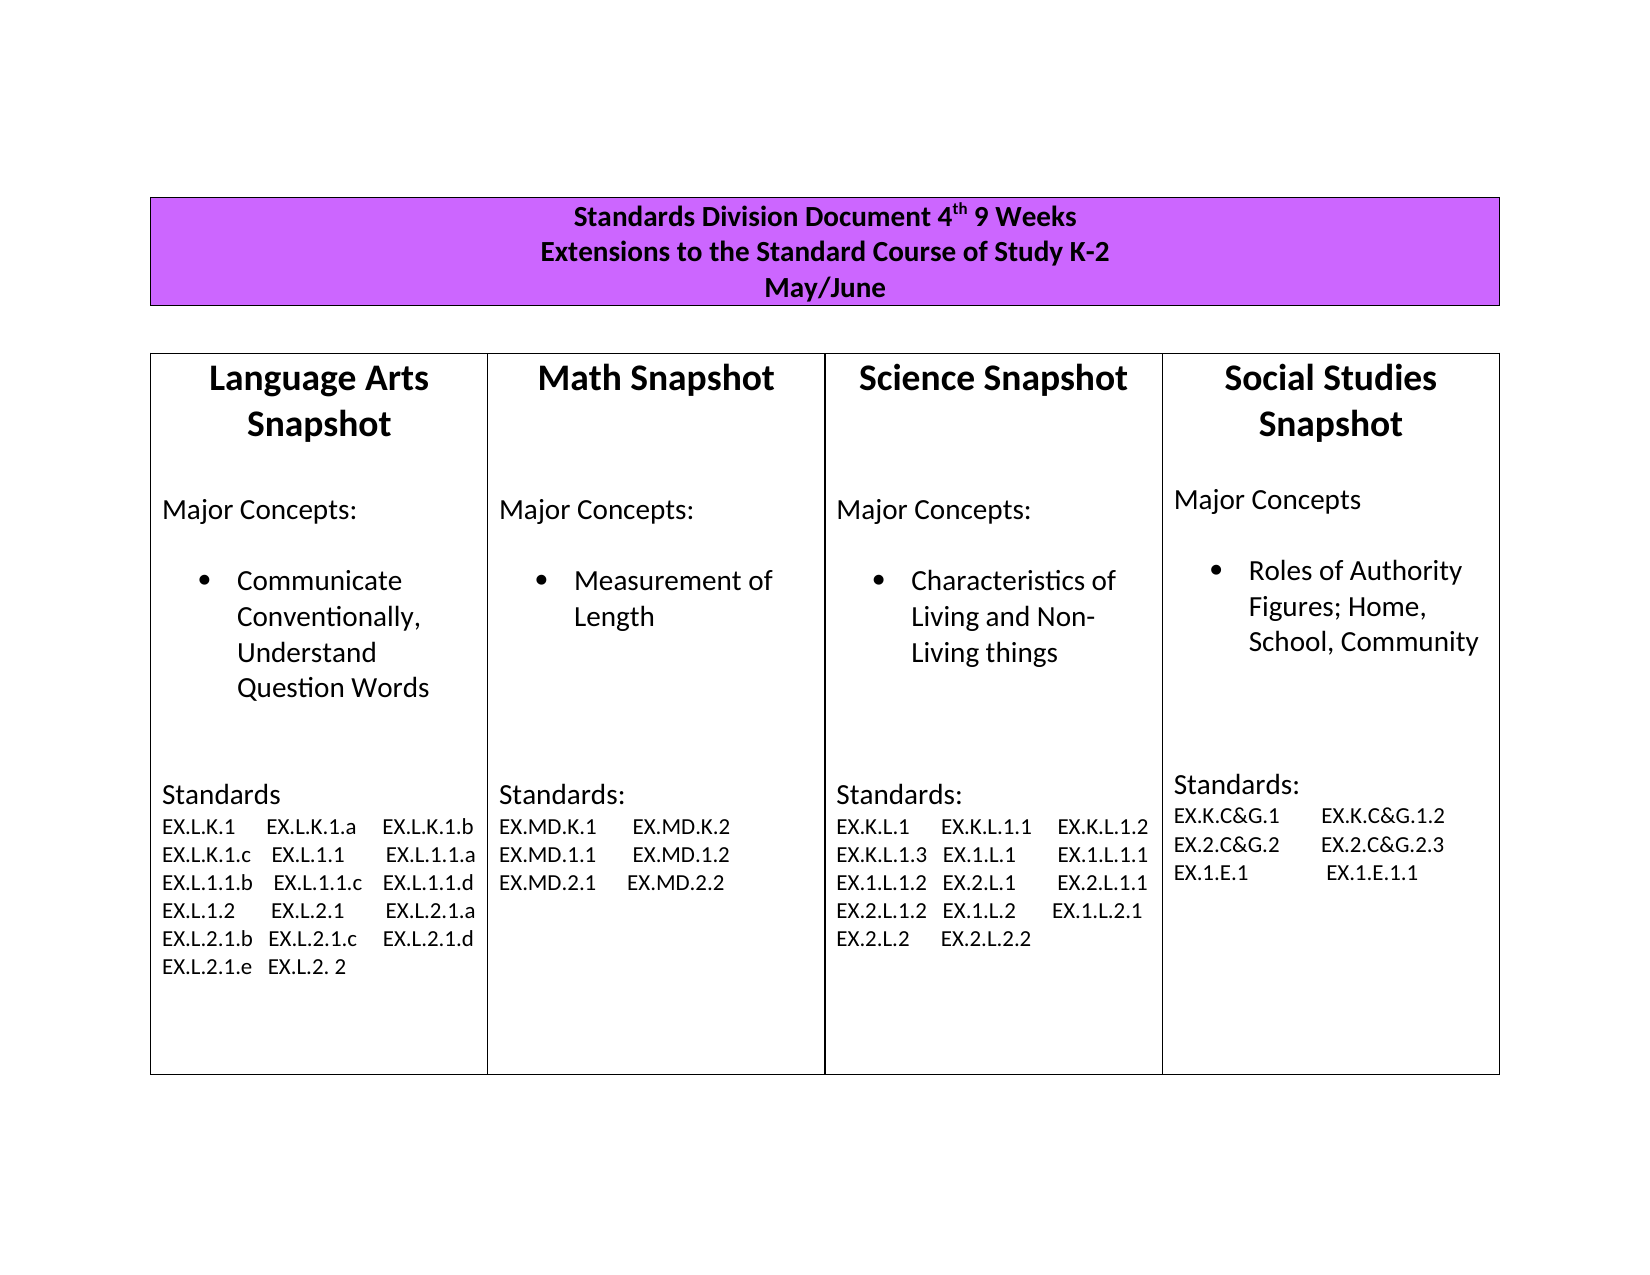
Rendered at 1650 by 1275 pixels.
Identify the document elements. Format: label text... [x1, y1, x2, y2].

table_header Science Snapshot Major Concepts: Characteristics of Living and Non-Living things Standards: EX.K.L.1 EX.K.L.1.1 EX.K.L.1.2 EX.K.L.1.3 EX.1.L.1 EX.1.L.1.1 EX.1.L.1.2 EX.2.L.1 EX.2.L.1.1 EX.2.L.1.2 EX.1.L.2 EX.1.L.2.1 EX.2.L.2 EX.2.L.2.2 [826, 354, 1162, 1073]
table_header Language Arts Snapshot Major Concepts: Communicate Conventionally, Understand Question Words Standards EX.L.K.1 EX.L.K.1.a EX.L.K.1.b EX.L.K.1.c EX.L.1.1 EX.L.1.1.a EX.L.1.1.b EX.L.1.1.c EX.L.1.1.d EX.L.1.2 EX.L.2.1 EX.L.2.1.a EX.L.2.1.b EX.L.2.1.c EX.L.2.1.d EX.L.2.1.e EX.L.2. 2 [151, 354, 487, 1073]
table_header Social Studies Snapshot Major Concepts Roles of Authority Figures; Home, School, Community Standards: EX.K.C&G.1 EX.K.C&G.1.2 EX.2.C&G.2 EX.2.C&G.2.3 EX.1.E.1 EX.1.E.1.1 [1163, 354, 1499, 1073]
table_header Math Snapshot Major Concepts: Measurement of Length Standards: EX.MD.K.1 EX.MD.K.2 EX.MD.1.1 EX.MD.1.2 EX.MD.2.1 EX.MD.2.2 [488, 354, 824, 1073]
table_header Standards Division Document 4th 9 Weeks Extensions to the Standard Course of Study K-2 May/June [151, 198, 1499, 305]
